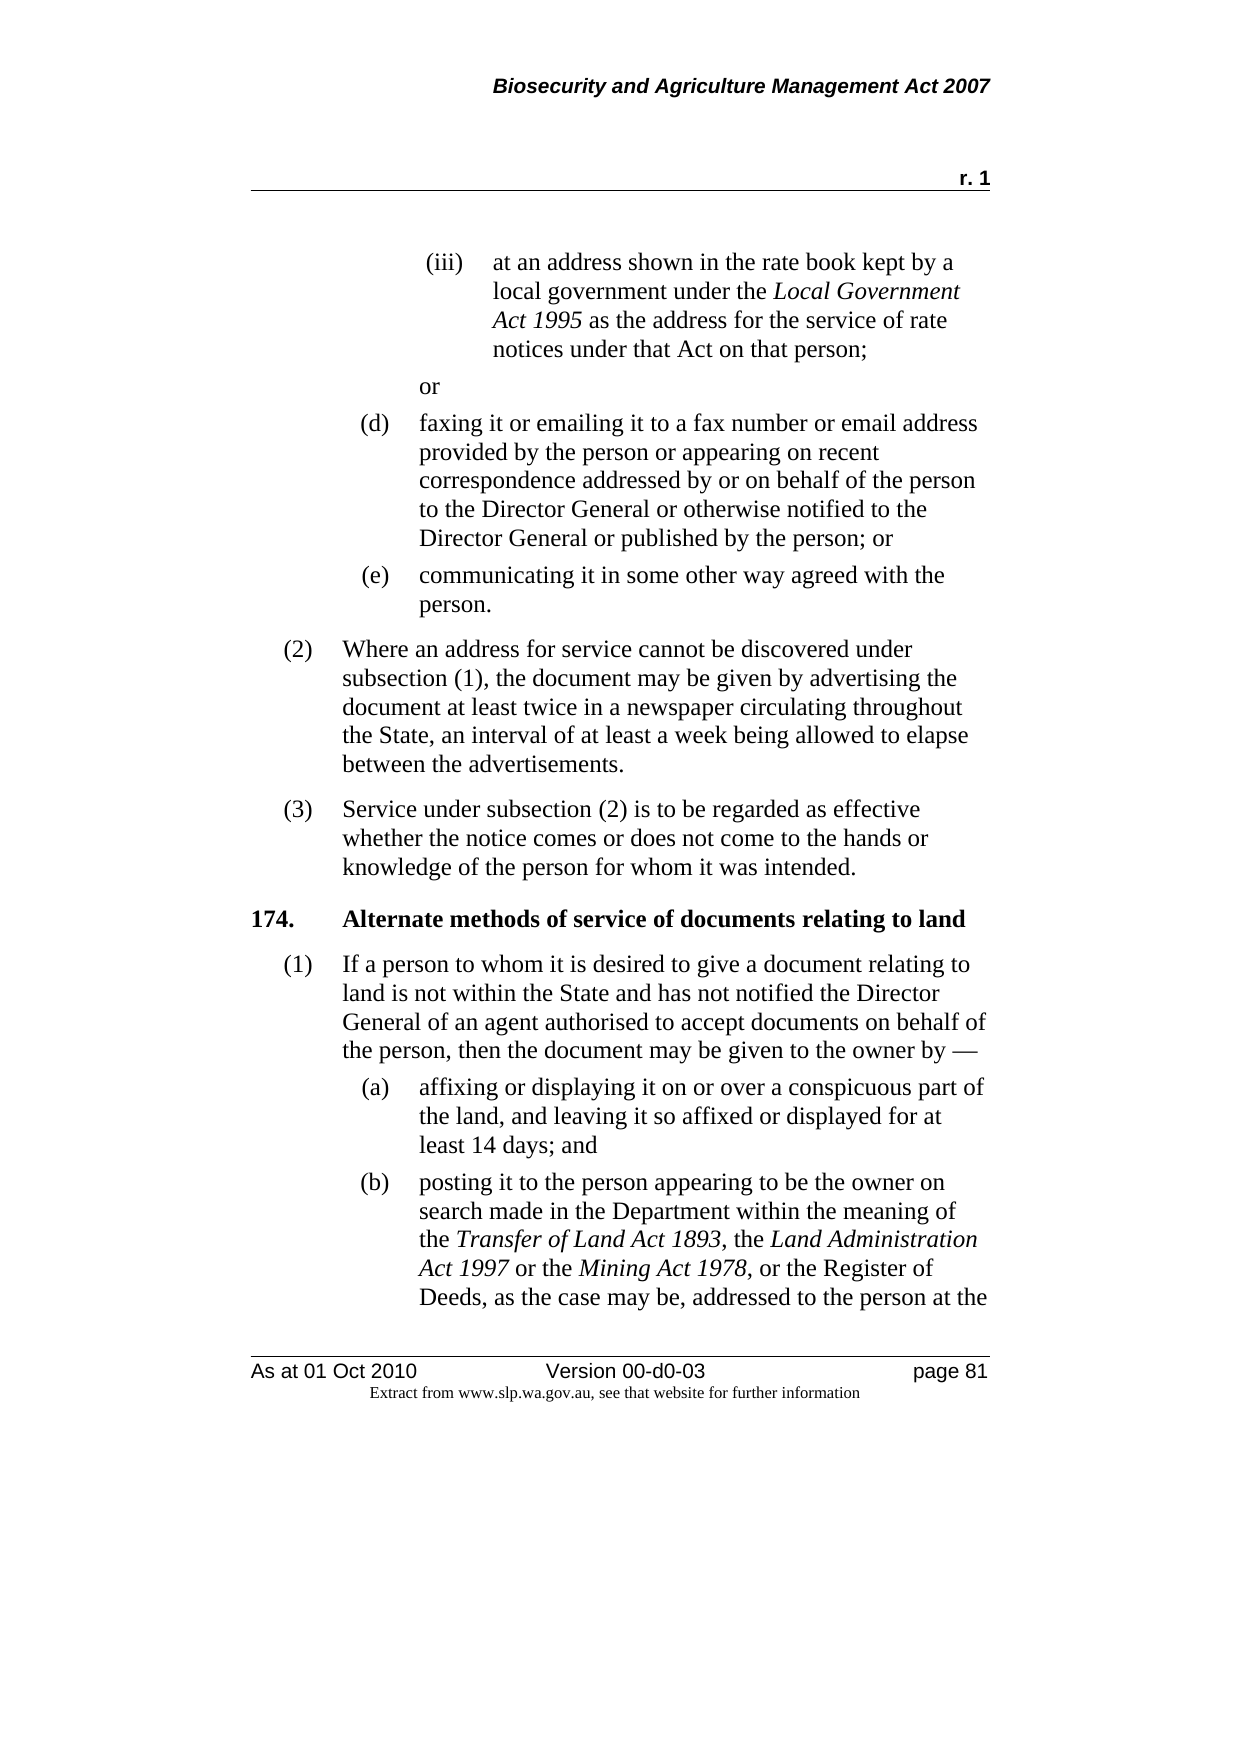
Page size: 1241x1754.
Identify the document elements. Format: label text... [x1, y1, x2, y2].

text (1) If a person to whom it is desired to give a document relating to land is not within the State and has not notified the Director General of an agent authorised to accept documents on behalf of the person, then the document may be given to the owner by — [251, 949, 990, 1064]
text (3) Service under subsection (2) is to be regarded as effective whether the notice comes or does not come to the hands or knowledge of the person for whom it was intended. [251, 794, 990, 881]
text (d) faxing it or emailing it to a fax number or email address provided by the person or appearing on recent correspondence addressed by or on behalf of the person to the Director General or otherwise notified to the Director General or published by the person; or [251, 408, 990, 552]
text (2) Where an address for service cannot be discovered under subsection (1), the document may be given by advertising the document at least twice in a newspaper circulating throughout the State, an interval of at least a week being allowed to elapse between the advertisements. [251, 634, 990, 778]
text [251, 1167, 990, 1311]
text (a) affixing or displaying it on or over a conspicuous part of the land, and leaving it so affixed or displayed for at least 14 days; and [251, 1072, 990, 1159]
text or [251, 371, 990, 399]
subtitle 174. Alternate methods of service of documents relating to land [251, 904, 990, 932]
text (e) communicating it in some other way agreed with the person. [251, 560, 990, 617]
text (iii) at an address shown in the rate book kept by a local government under the Local Government Act 1995 as the address for the service of rate notices under that Act on that person; [251, 247, 990, 362]
